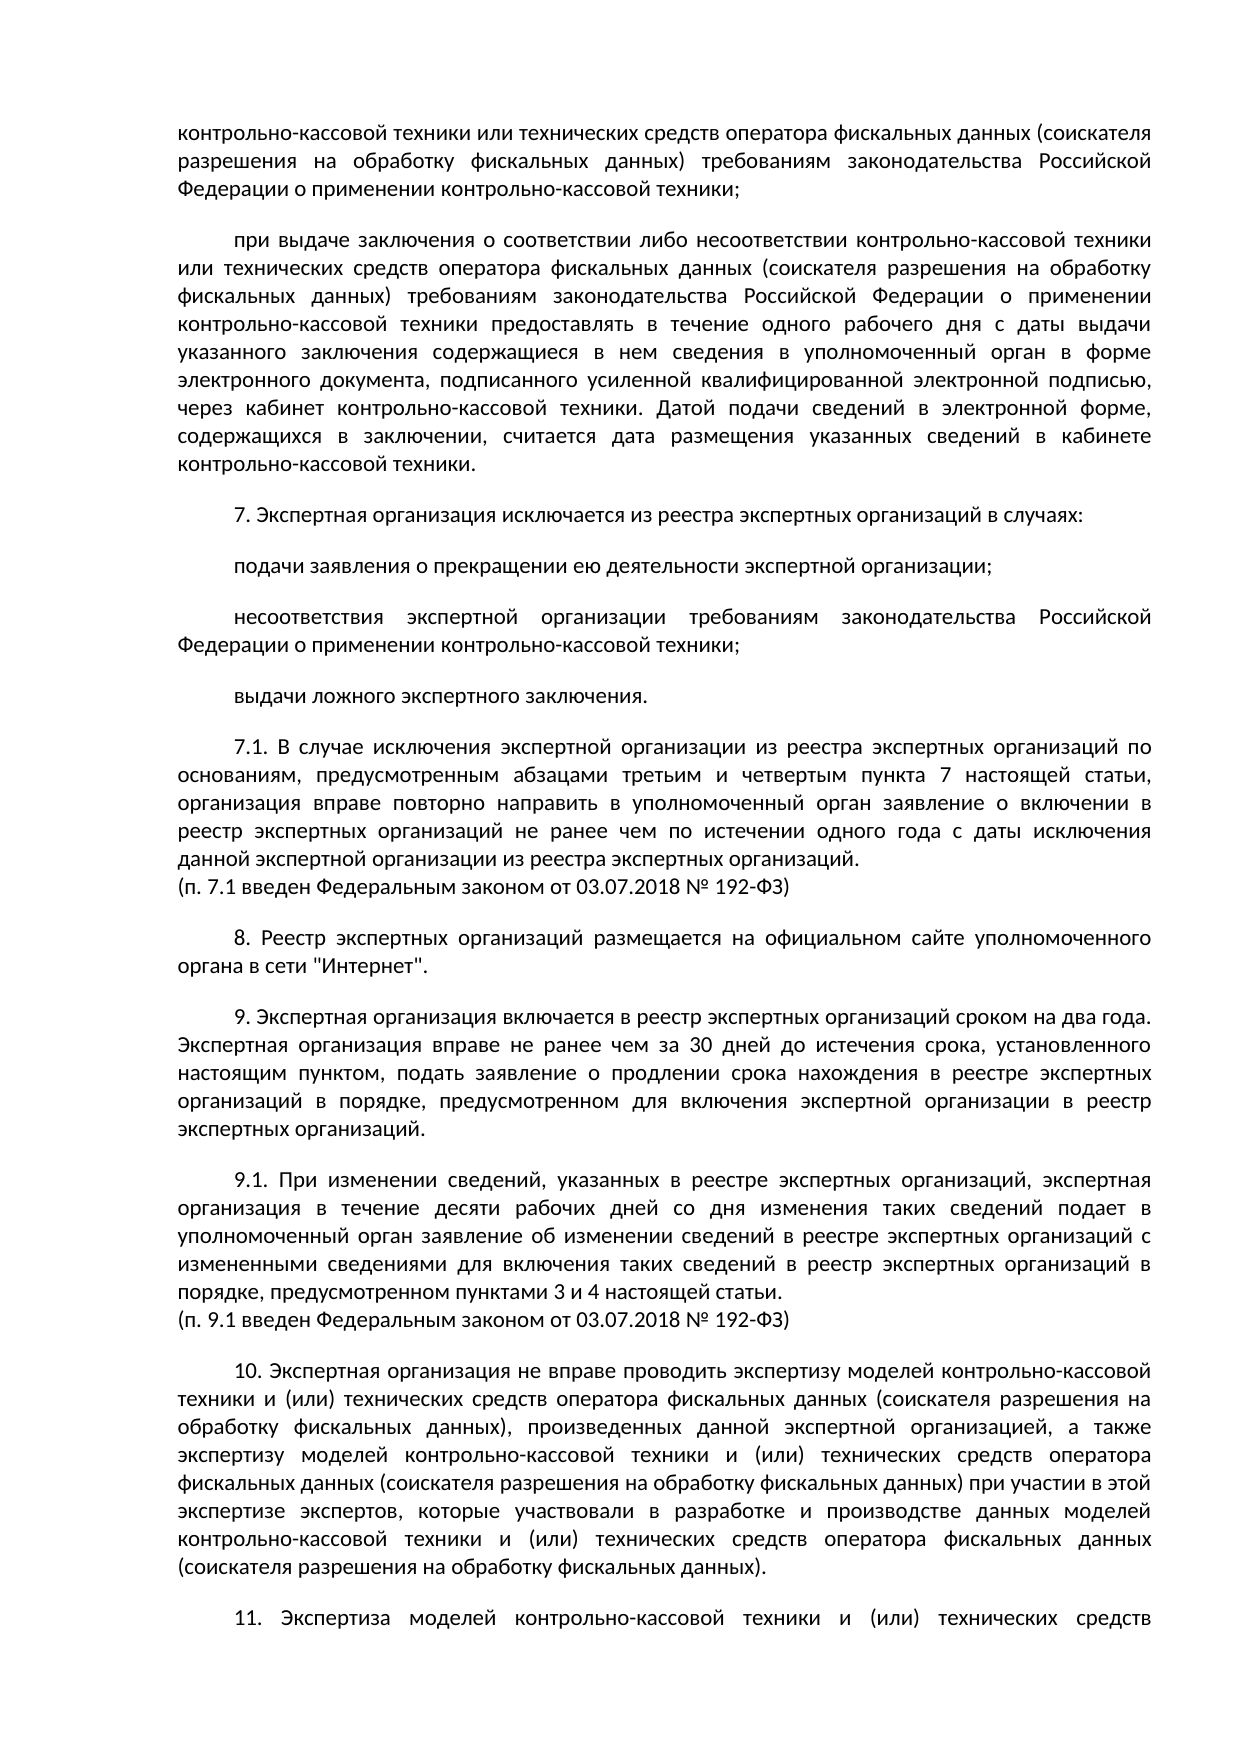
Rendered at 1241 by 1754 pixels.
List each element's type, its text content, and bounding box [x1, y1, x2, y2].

text 7. Экспертная организация исключается из реестра экспертных организаций в случаях: [177, 500, 1152, 528]
text несоответствия экспертной организации требованиям законодательства Российской Федерации о применении контрольно-кассовой техники; [177, 602, 1152, 658]
text 7.1. В случае исключения экспертной организации из реестра экспертных организаций по основаниям, предусмотренным абзацами третьим и четвертым пункта 7 настоящей статьи, организация вправе повторно направить в уполномоченный орган заявление о включении в реестр экспертных организаций не ранее чем по истечении одного года с даты исключения данной экспертной организации из реестра экспертных организаций. [177, 732, 1152, 872]
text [177, 1603, 1152, 1631]
text при выдаче заключения о соответствии либо несоответствии контрольно-кассовой техники или технических средств оператора фискальных данных (соискателя разрешения на обработку фискальных данных) требованиям законодательства Российской Федерации о применении контрольно-кассовой техники предоставлять в течение одного рабочего дня с даты выдачи указанного заключения содержащиеся в нем сведения в уполномоченный орган в форме электронного документа, подписанного усиленной квалифицированной электронной подписью, через кабинет контрольно-кассовой техники. Датой подачи сведений в электронной форме, содержащихся в заключении, считается дата размещения указанных сведений в кабинете контрольно-кассовой техники. [177, 225, 1152, 477]
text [177, 118, 1152, 202]
text 9. Экспертная организация включается в реестр экспертных организаций сроком на два года. Экспертная организация вправе не ранее чем за 30 дней до истечения срока, установленного настоящим пунктом, подать заявление о продлении срока нахождения в реестре экспертных организаций в порядке, предусмотренном для включения экспертной организации в реестр экспертных организаций. [177, 1002, 1152, 1142]
text выдачи ложного экспертного заключения. [177, 681, 1152, 709]
text 8. Реестр экспертных организаций размещается на официальном сайте уполномоченного органа в сети "Интернет". [177, 923, 1152, 979]
text (п. 7.1 введен Федеральным законом от 03.07.2018 № 192-ФЗ) [177, 872, 1152, 900]
text (п. 9.1 введен Федеральным законом от 03.07.2018 № 192-ФЗ) [177, 1305, 1152, 1333]
text 9.1. При изменении сведений, указанных в реестре экспертных организаций, экспертная организация в течение десяти рабочих дней со дня изменения таких сведений подает в уполномоченный орган заявление об изменении сведений в реестре экспертных организаций с измененными сведениями для включения таких сведений в реестр экспертных организаций в порядке, предусмотренном пунктами 3 и 4 настоящей статьи. [177, 1165, 1152, 1305]
text подачи заявления о прекращении ею деятельности экспертной организации; [177, 551, 1152, 579]
text 10. Экспертная организация не вправе проводить экспертизу моделей контрольно-кассовой техники и (или) технических средств оператора фискальных данных (соискателя разрешения на обработку фискальных данных), произведенных данной экспертной организацией, а также экспертизу моделей контрольно-кассовой техники и (или) технических средств оператора фискальных данных (соискателя разрешения на обработку фискальных данных) при участии в этой экспертизе экспертов, которые участвовали в разработке и производстве данных моделей контрольно-кассовой техники и (или) технических средств оператора фискальных данных (соискателя разрешения на обработку фискальных данных). [177, 1356, 1152, 1580]
